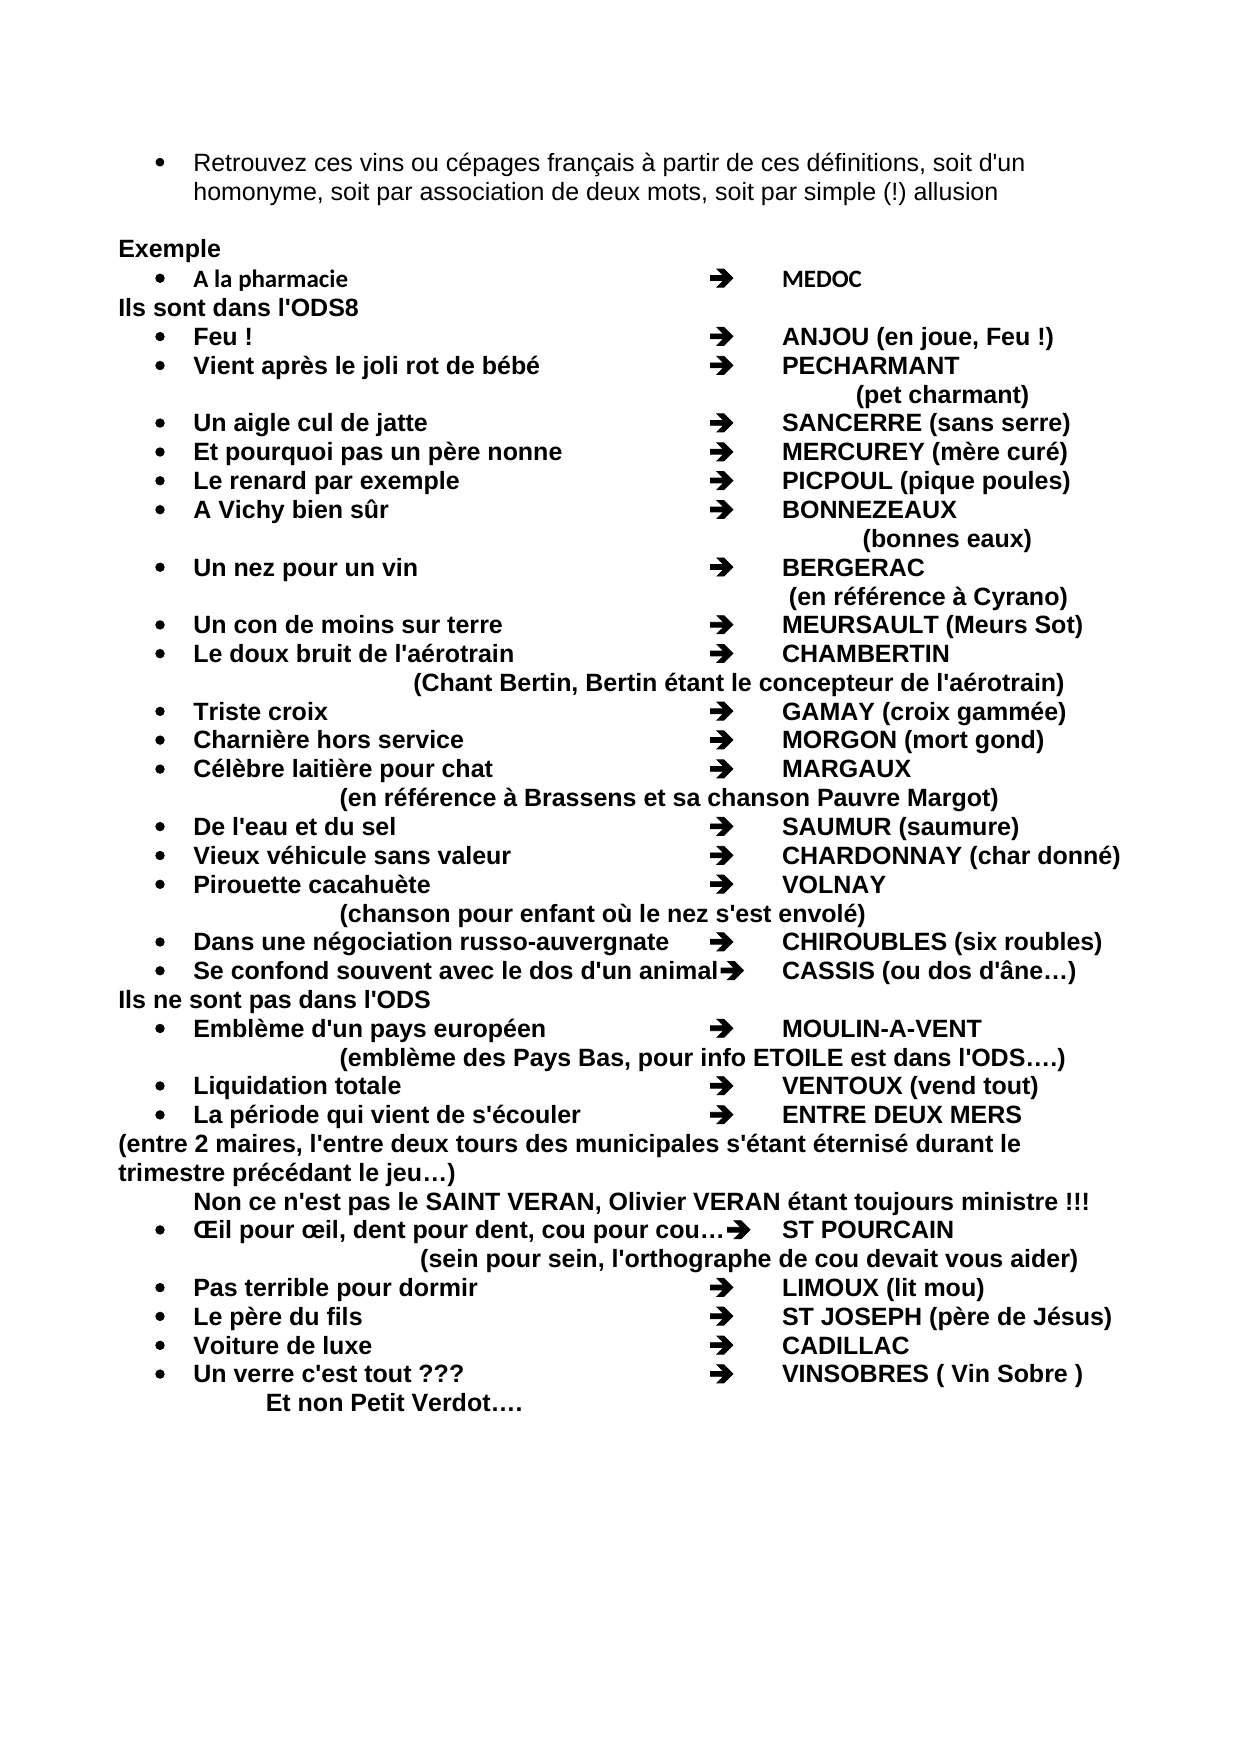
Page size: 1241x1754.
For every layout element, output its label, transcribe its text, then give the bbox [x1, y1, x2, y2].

list Célèbre laitière pour chat MARGAUX [156, 754, 1122, 783]
list Un aigle cul de jatte SANCERRE (sans serre) [156, 408, 1122, 437]
list Pirouette cacahuète VOLNAY [156, 870, 1122, 898]
list Et non Petit Verdot…. [266, 1388, 1122, 1417]
list De l'eau et du sel SAUMUR (saumure) [156, 812, 1122, 841]
list (en référence à Brassens et sa chanson Pauvre Margot) [339, 783, 1122, 812]
list Vient après le joli rot de bébé PECHARMANT [156, 351, 1122, 380]
list Et pourquoi pas un père nonne MERCUREY (mère curé) [156, 437, 1122, 466]
list Se confond souvent avec le dos d'un animal CASSIS (ou dos d'âne…) [156, 956, 1122, 985]
list Œil pour œil, dent pour dent, cou pour cou… ST POURCAIN [156, 1215, 1122, 1244]
list Vieux véhicule sans valeur CHARDONNAY (char donné) [156, 841, 1122, 870]
text (Chant Bertin, Bertin étant le concepteur de l'aérotrain) [339, 668, 1122, 697]
list (en référence à Cyrano) [709, 581, 1122, 610]
list Liquidation totale VENTOUX (vend tout) [156, 1071, 1122, 1100]
list Un nez pour un vin BERGERAC [156, 553, 1122, 581]
list Le doux bruit de l'aérotrain CHAMBERTIN [156, 639, 1122, 668]
list La période qui vient de s'écouler ENTRE DEUX MERS [156, 1100, 1122, 1129]
list Charnière hors service MORGON (mort gond) [156, 726, 1122, 754]
text (entre 2 maires, l'entre deux tours des municipales s'étant éternisé durant le trimestre précédant le jeu…) [118, 1129, 1122, 1187]
list Emblème d'un pays européen MOULIN-A-VENT [156, 1014, 1122, 1043]
list Un con de moins sur terre MEURSAULT (Meurs Sot) [156, 610, 1122, 639]
list (bonnes eaux) [783, 524, 1122, 553]
text Exemple [118, 234, 1122, 263]
list Le renard par exemple PICPOUL (pique poules) [156, 466, 1122, 495]
list Feu ! ANJOU (en joue, Feu !) [156, 322, 1122, 351]
list (emblème des Pays Bas, pour info ETOILE est dans l'ODS….) [339, 1043, 1122, 1071]
text Ils sont dans l'ODS8 [118, 293, 1122, 322]
list Triste croix GAMAY (croix gammée) [156, 697, 1122, 726]
list Le père du fils ST JOSEPH (père de Jésus) [156, 1302, 1122, 1331]
list A la pharmacie MEDOC [156, 263, 1122, 293]
list Un verre c'est tout ??? VINSOBRES ( Vin Sobre ) [156, 1359, 1122, 1388]
list Non ce n'est pas le SAINT VERAN, Olivier VERAN étant toujours ministre !!! [193, 1187, 1122, 1215]
list A Vichy bien sûr BONNEZEAUX [156, 495, 1122, 524]
list Retrouvez ces vins ou cépages français à partir de ces définitions, soit d'un homonyme, soit par association de deux mots, soit par simple (!) allusion [156, 148, 1122, 205]
list Voiture de luxe CADILLAC [156, 1331, 1122, 1359]
list (sein pour sein, l'orthographe de cou devait vous aider) [341, 1244, 1122, 1273]
list Dans une négociation russo-auvergnate CHIROUBLES (six roubles) [156, 927, 1122, 956]
text Ils ne sont pas dans l'ODS [118, 985, 1122, 1014]
list Pas terrible pour dormir LIMOUX (lit mou) [156, 1273, 1122, 1302]
text (pet charmant) [783, 380, 1122, 408]
list (chanson pour enfant où le nez s'est envolé) [339, 898, 1122, 927]
